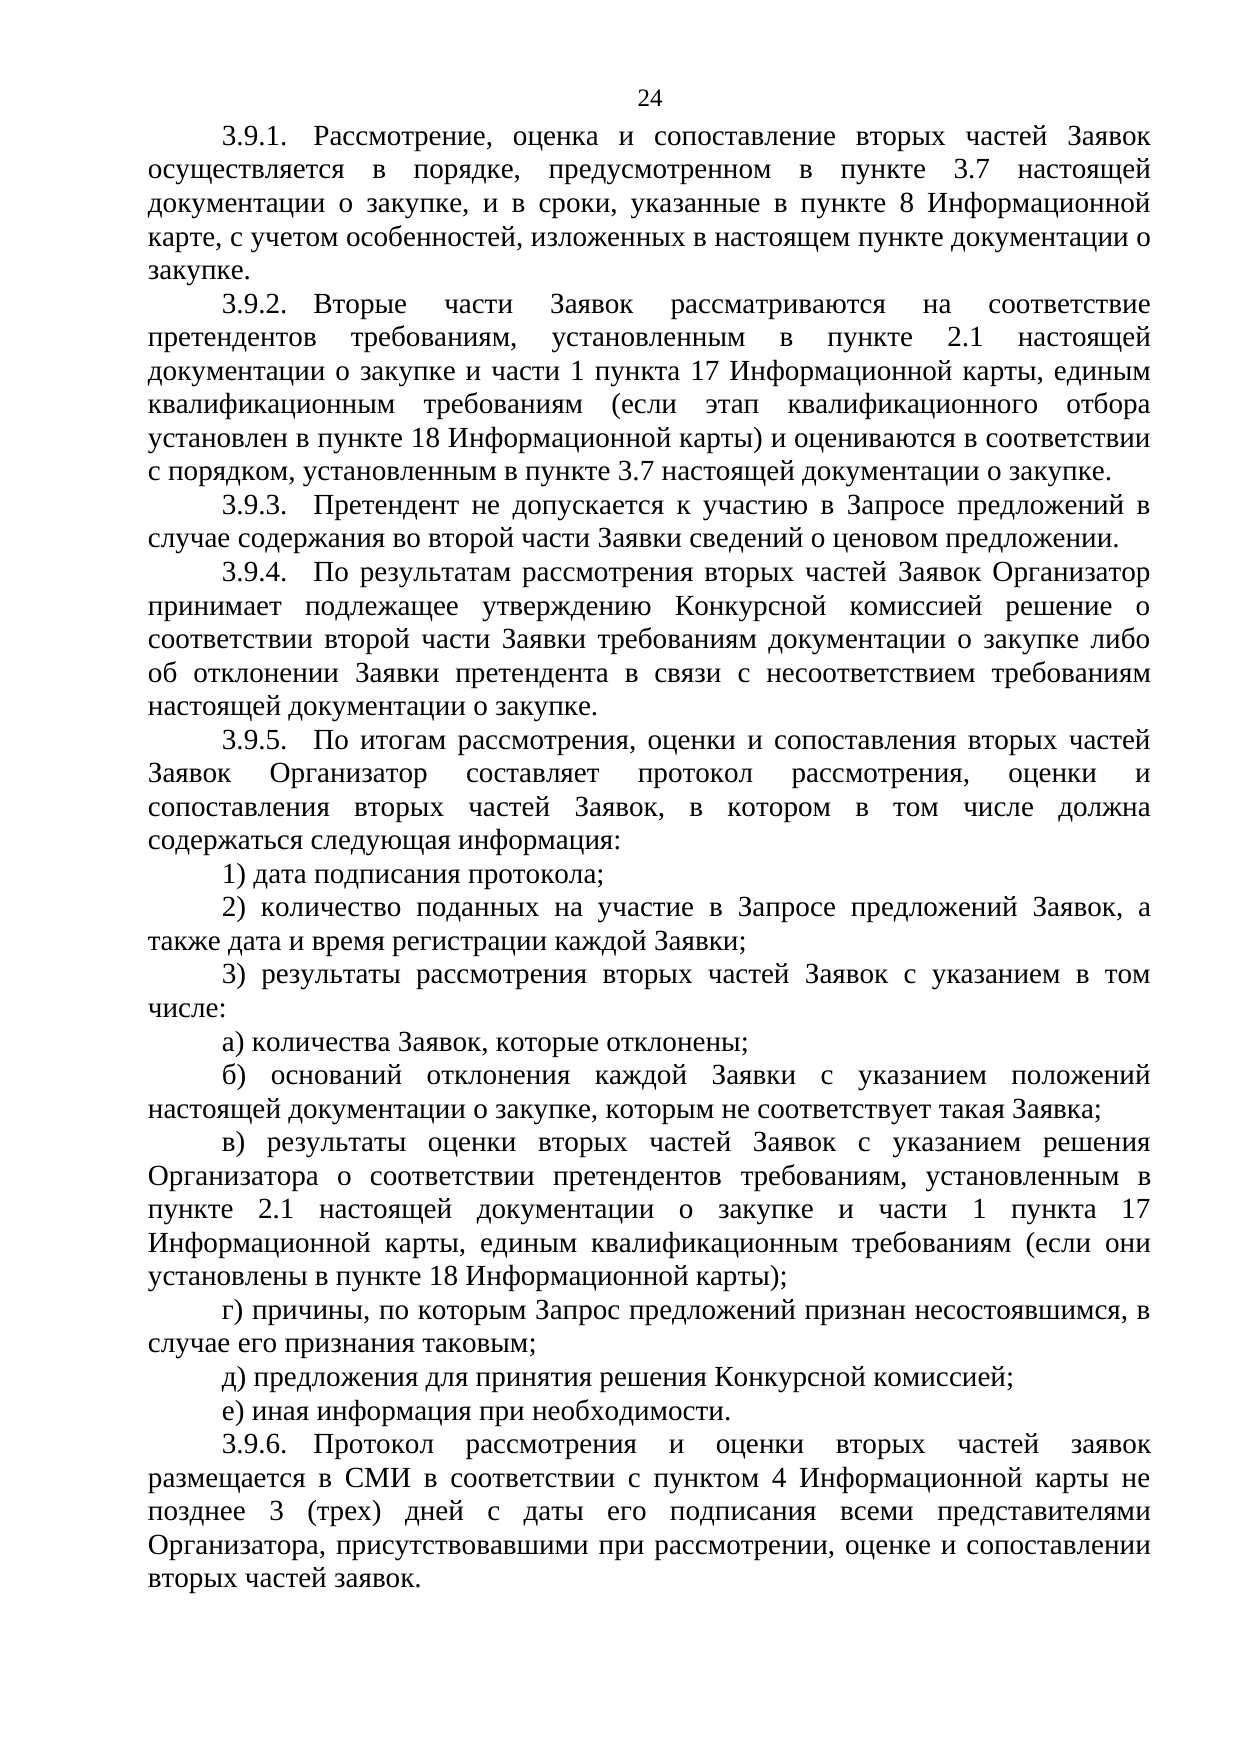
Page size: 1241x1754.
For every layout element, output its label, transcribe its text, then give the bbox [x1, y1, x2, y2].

list Рассмотрение, оценка и сопоставление вторых частей Заявок осуществляется в порядке, предусмотренном в пункте 3.7 настоящей документации о закупке, и в сроки, указанные в пункте 8 Информационной карте, с учетом особенностей, изложенных в настоящем пункте документации о закупке. [148, 118, 1152, 286]
text 2) количество поданных на участие в Запросе предложений Заявок, а также дата и время регистрации каждой Заявки; [148, 889, 1152, 957]
list Вторые части Заявок рассматриваются на соответствие претендентов требованиям, установленным в пункте 2.1 настоящей документации о закупке и части 1 пункта 17 Информационной карты, единым квалификационным требованиям (если этап квалификационного отбора установлен в пункте 18 Информационной карты) и оцениваются в соответствии с порядком, установленным в пункте 3.7 настоящей документации о закупке. [148, 286, 1152, 487]
list Претендент не допускается к участию в Запросе предложений в случае содержания во второй части Заявки сведений о ценовом предложении. [148, 487, 1152, 554]
text 3) результаты рассмотрения вторых частей Заявок с указанием в том числе: [148, 957, 1152, 1024]
list По итогам рассмотрения, оценки и сопоставления вторых частей Заявок Организатор составляет протокол рассмотрения, оценки и сопоставления вторых частей Заявок, в котором в том числе должна содержаться следующая информация: [148, 722, 1152, 856]
text а) количества Заявок, которые отклонены; [148, 1024, 1152, 1057]
text е) иная информация при необходимости. [148, 1393, 1152, 1426]
text б) оснований отклонения каждой Заявки с указанием положений настоящей документации о закупке, которым не соответствует такая Заявка; [148, 1057, 1152, 1124]
text г) причины, по которым Запрос предложений признан несостоявшимся, в случае его признания таковым; [148, 1292, 1152, 1359]
text д) предложения для принятия решения Конкурсной комиссией; [148, 1359, 1152, 1393]
list Протокол рассмотрения и оценки вторых частей заявок размещается в СМИ в соответствии с пунктом 4 Информационной карты не позднее 3 (трех) дней с даты его подписания всеми представителями Организатора, присутствовавшими при рассмотрении, оценке и сопоставлении вторых частей заявок. [148, 1426, 1152, 1594]
text 1) дата подписания протокола; [148, 856, 1152, 889]
text в) результаты оценки вторых частей Заявок с указанием решения Организатора о соответствии претендентов требованиям, установленным в пункте 2.1 настоящей документации о закупке и части 1 пункта 17 Информационной карты, единым квалификационным требованиям (если они установлены в пункте 18 Информационной карты); [148, 1124, 1152, 1292]
list По результатам рассмотрения вторых частей Заявок Организатор принимает подлежащее утверждению Конкурсной комиссией решение о соответствии второй части Заявки требованиям документации о закупке либо об отклонении Заявки претендента в связи с несоответствием требованиям настоящей документации о закупке. [148, 554, 1152, 722]
